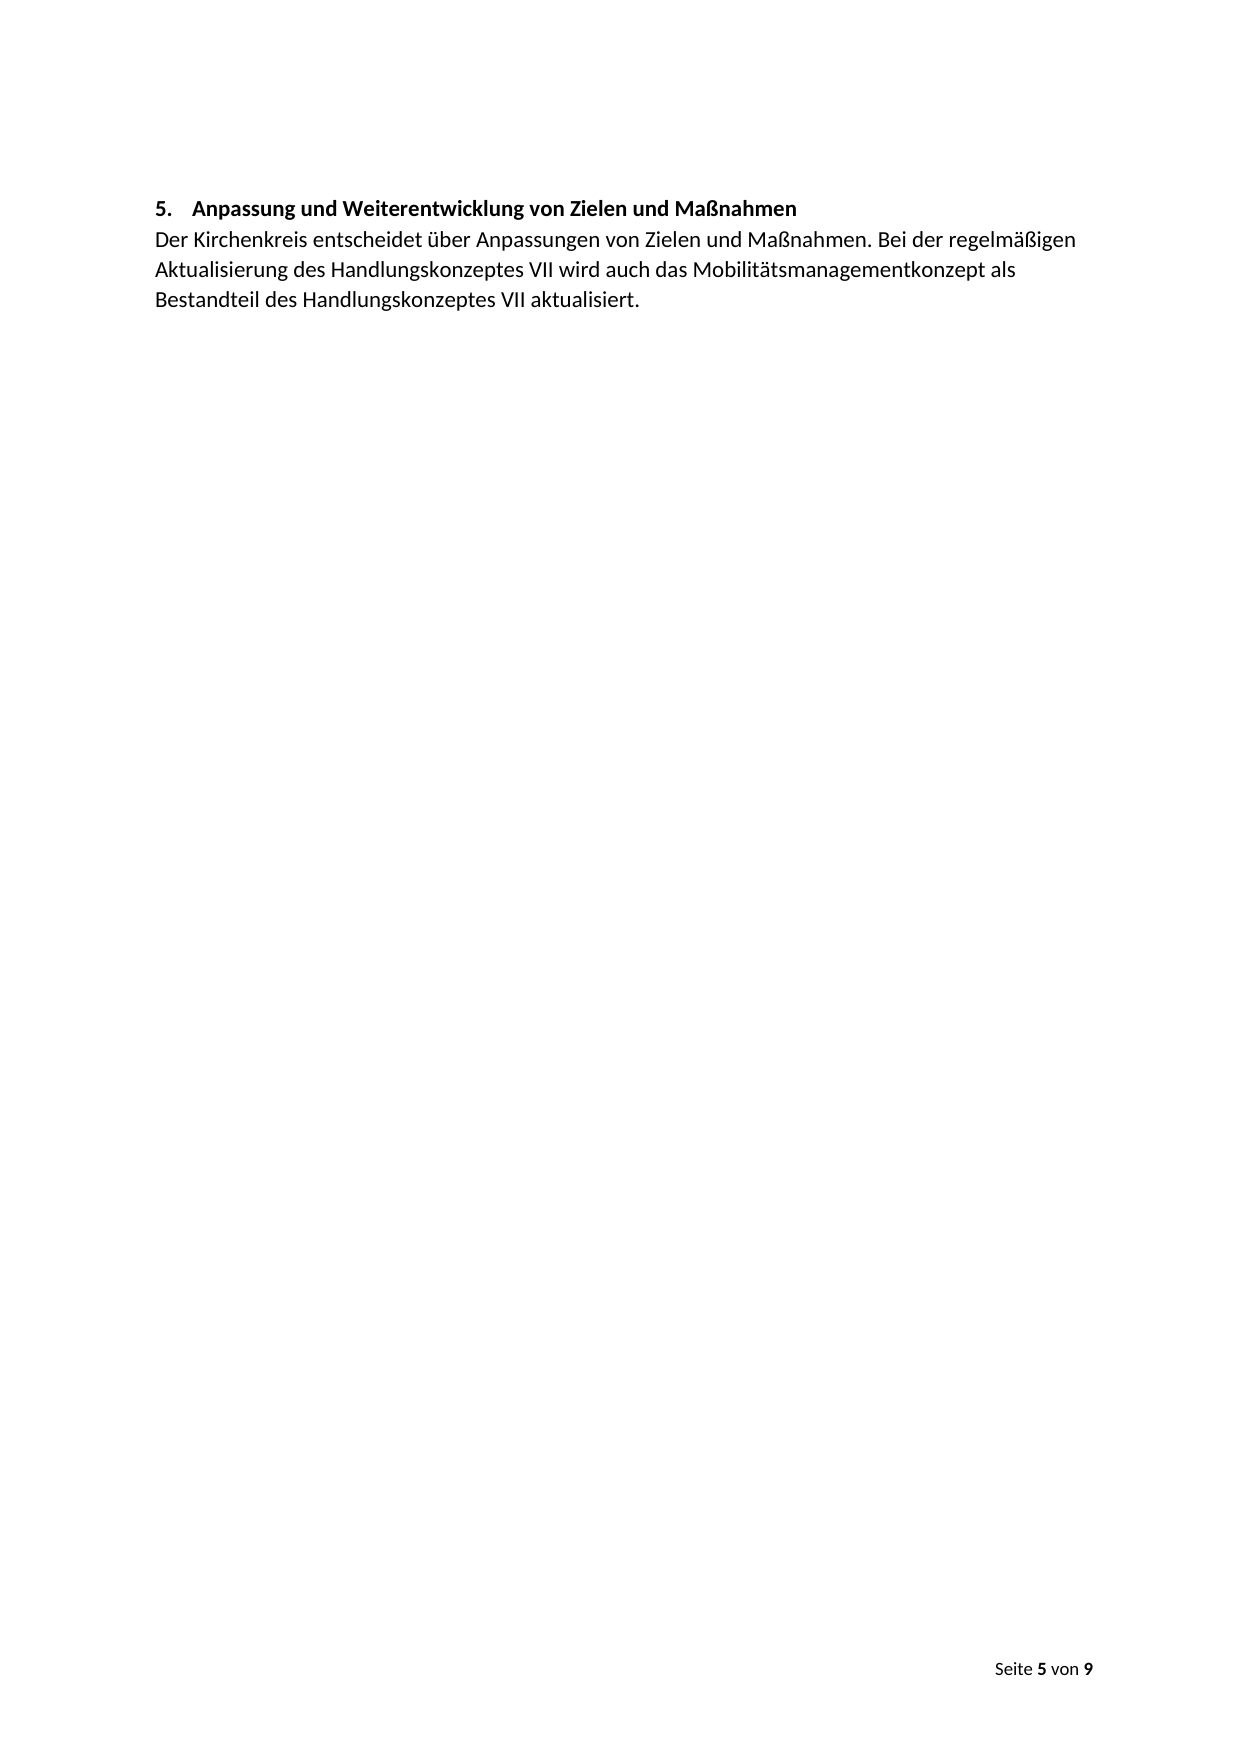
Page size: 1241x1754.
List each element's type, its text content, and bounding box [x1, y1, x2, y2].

list Anpassung und Weiterentwicklung von Zielen und Maßnahmen [155, 194, 1093, 222]
text Der Kirchenkreis entscheidet über Anpassungen von Zielen und Maßnahmen. Bei der regelmäßigen Aktualisierung des Handlungskonzeptes VII wird auch das Mobilitätsmanagementkonzept als Bestandteil des Handlungskonzeptes VII aktualisiert. [155, 225, 1093, 313]
